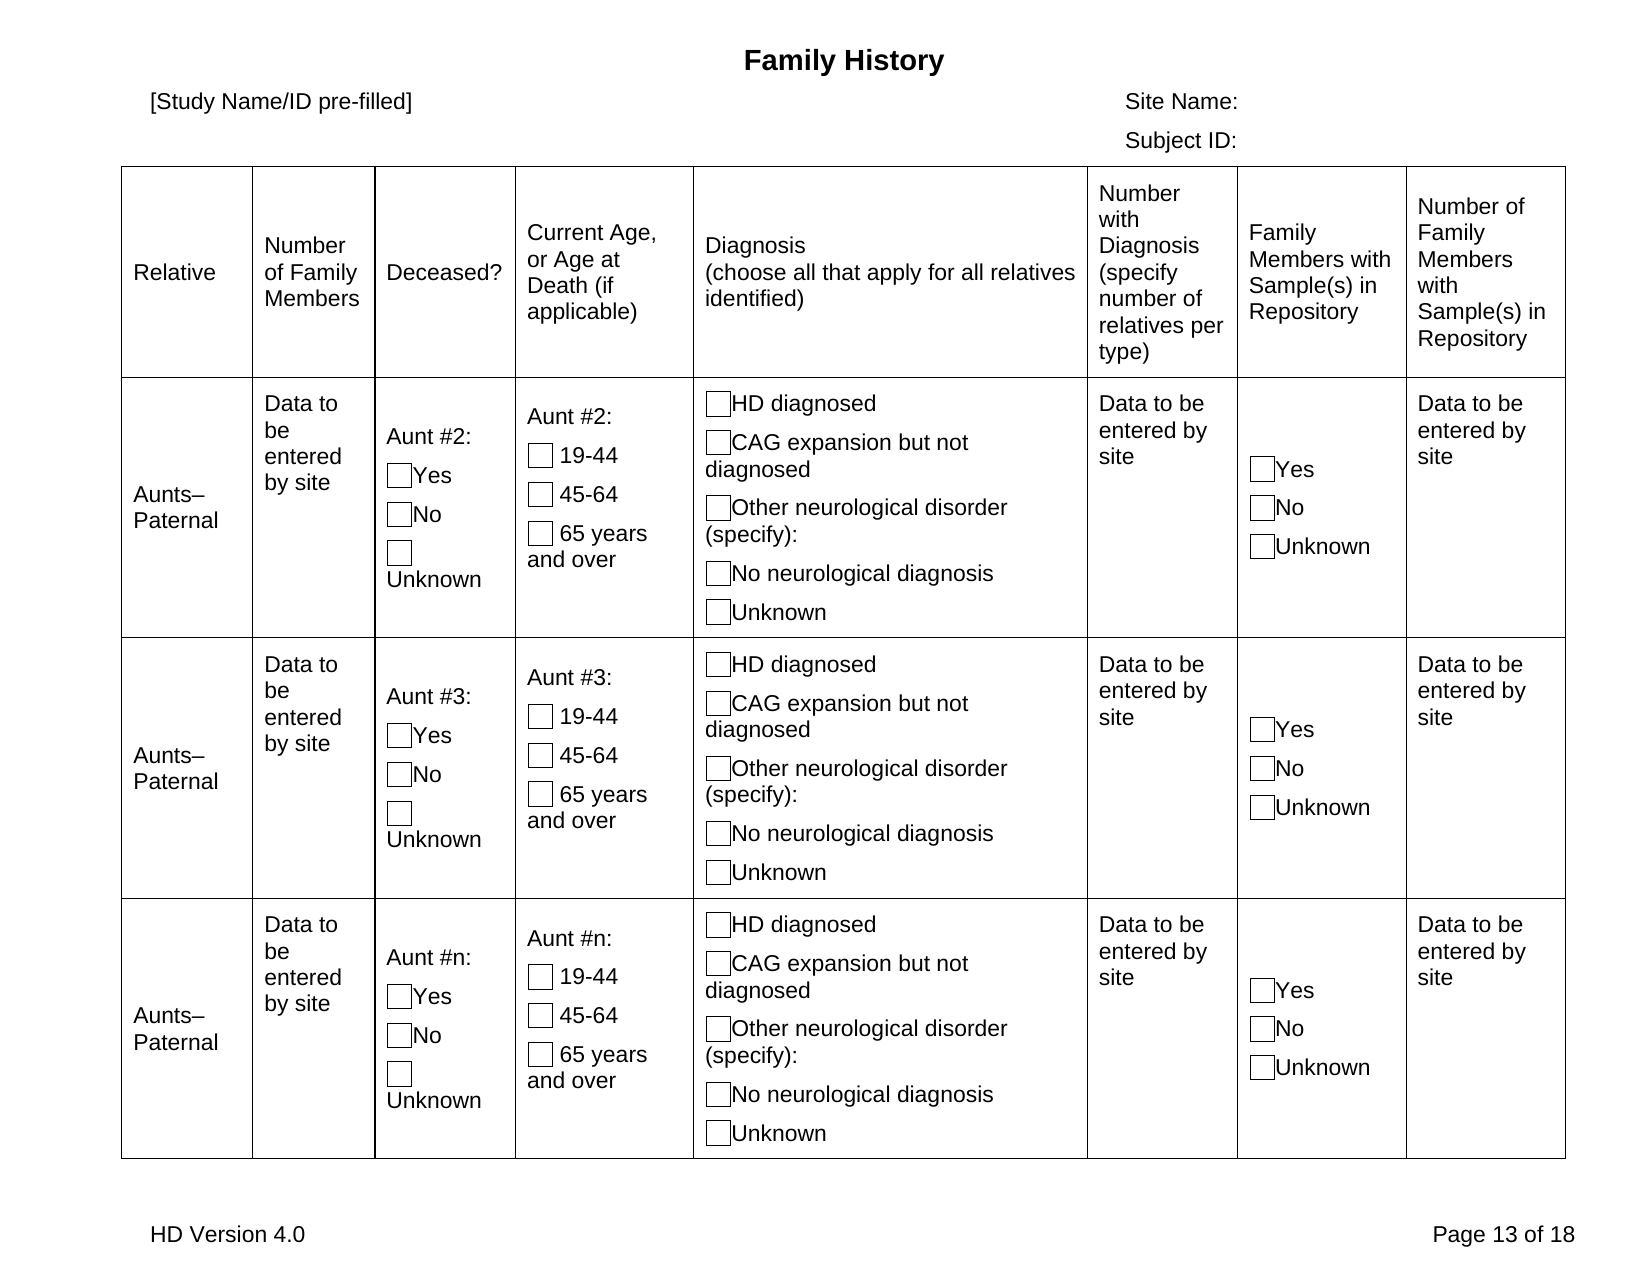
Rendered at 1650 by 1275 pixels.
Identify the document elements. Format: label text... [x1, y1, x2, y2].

table_cell Aunts–Paternal [122, 378, 252, 637]
table_cell Aunt #3: 19-44 45-64 65 years and over [516, 638, 693, 898]
table_cell Data to be entered by site [1088, 378, 1237, 637]
table_cell Aunt #2: Yes No Unknown [376, 378, 515, 637]
table_header Diagnosis (choose all that apply for all relatives identified) [694, 167, 1087, 377]
table_cell Aunt #n: Yes No Unknown [376, 899, 515, 1158]
table_header Relative [122, 167, 252, 377]
table_cell Aunt #3: Yes No Unknown [376, 638, 515, 898]
table_cell Data to be entered by site [1407, 899, 1565, 1158]
table_cell Data to be entered by site [1407, 378, 1565, 637]
table_cell Data to be entered by site [253, 899, 374, 1158]
table_cell Data to be entered by site [253, 638, 374, 898]
table_header Deceased? [376, 167, 515, 377]
table_header Number with Diagnosis (specify number of relatives per type) [1088, 167, 1237, 377]
table_cell HD diagnosed CAG expansion but not diagnosed Other neurological disorder (specify): No neurological diagnosis Unknown [694, 638, 1087, 898]
table_cell Data to be entered by site [1088, 899, 1237, 1158]
table_cell Yes No Unknown [1238, 638, 1406, 898]
table_cell Aunts–Paternal [122, 899, 252, 1158]
table_cell HD diagnosed CAG expansion but not diagnosed Other neurological disorder (specify): No neurological diagnosis Unknown [694, 378, 1087, 637]
table_cell Aunts–Paternal [122, 638, 252, 898]
table_cell Yes No Unknown [1238, 378, 1406, 637]
table_header Number of Family Members [253, 167, 374, 377]
table_cell Data to be entered by site [1407, 638, 1565, 898]
table_cell HD diagnosed CAG expansion but not diagnosed Other neurological disorder (specify): No neurological diagnosis Unknown [694, 899, 1087, 1158]
table_cell Yes No Unknown [1238, 899, 1406, 1158]
table_cell Data to be entered by site [1088, 638, 1237, 898]
table_header Number of Family Members with Sample(s) in Repository [1407, 167, 1565, 377]
table_cell Aunt #n: 19-44 45-64 65 years and over [516, 899, 693, 1158]
table_cell Data to be entered by site [253, 378, 374, 637]
table_header Current Age, or Age at Death (if applicable) [516, 167, 693, 377]
table_cell Aunt #2: 19-44 45-64 65 years and over [516, 378, 693, 637]
table_header Family Members with Sample(s) in Repository [1238, 167, 1406, 377]
